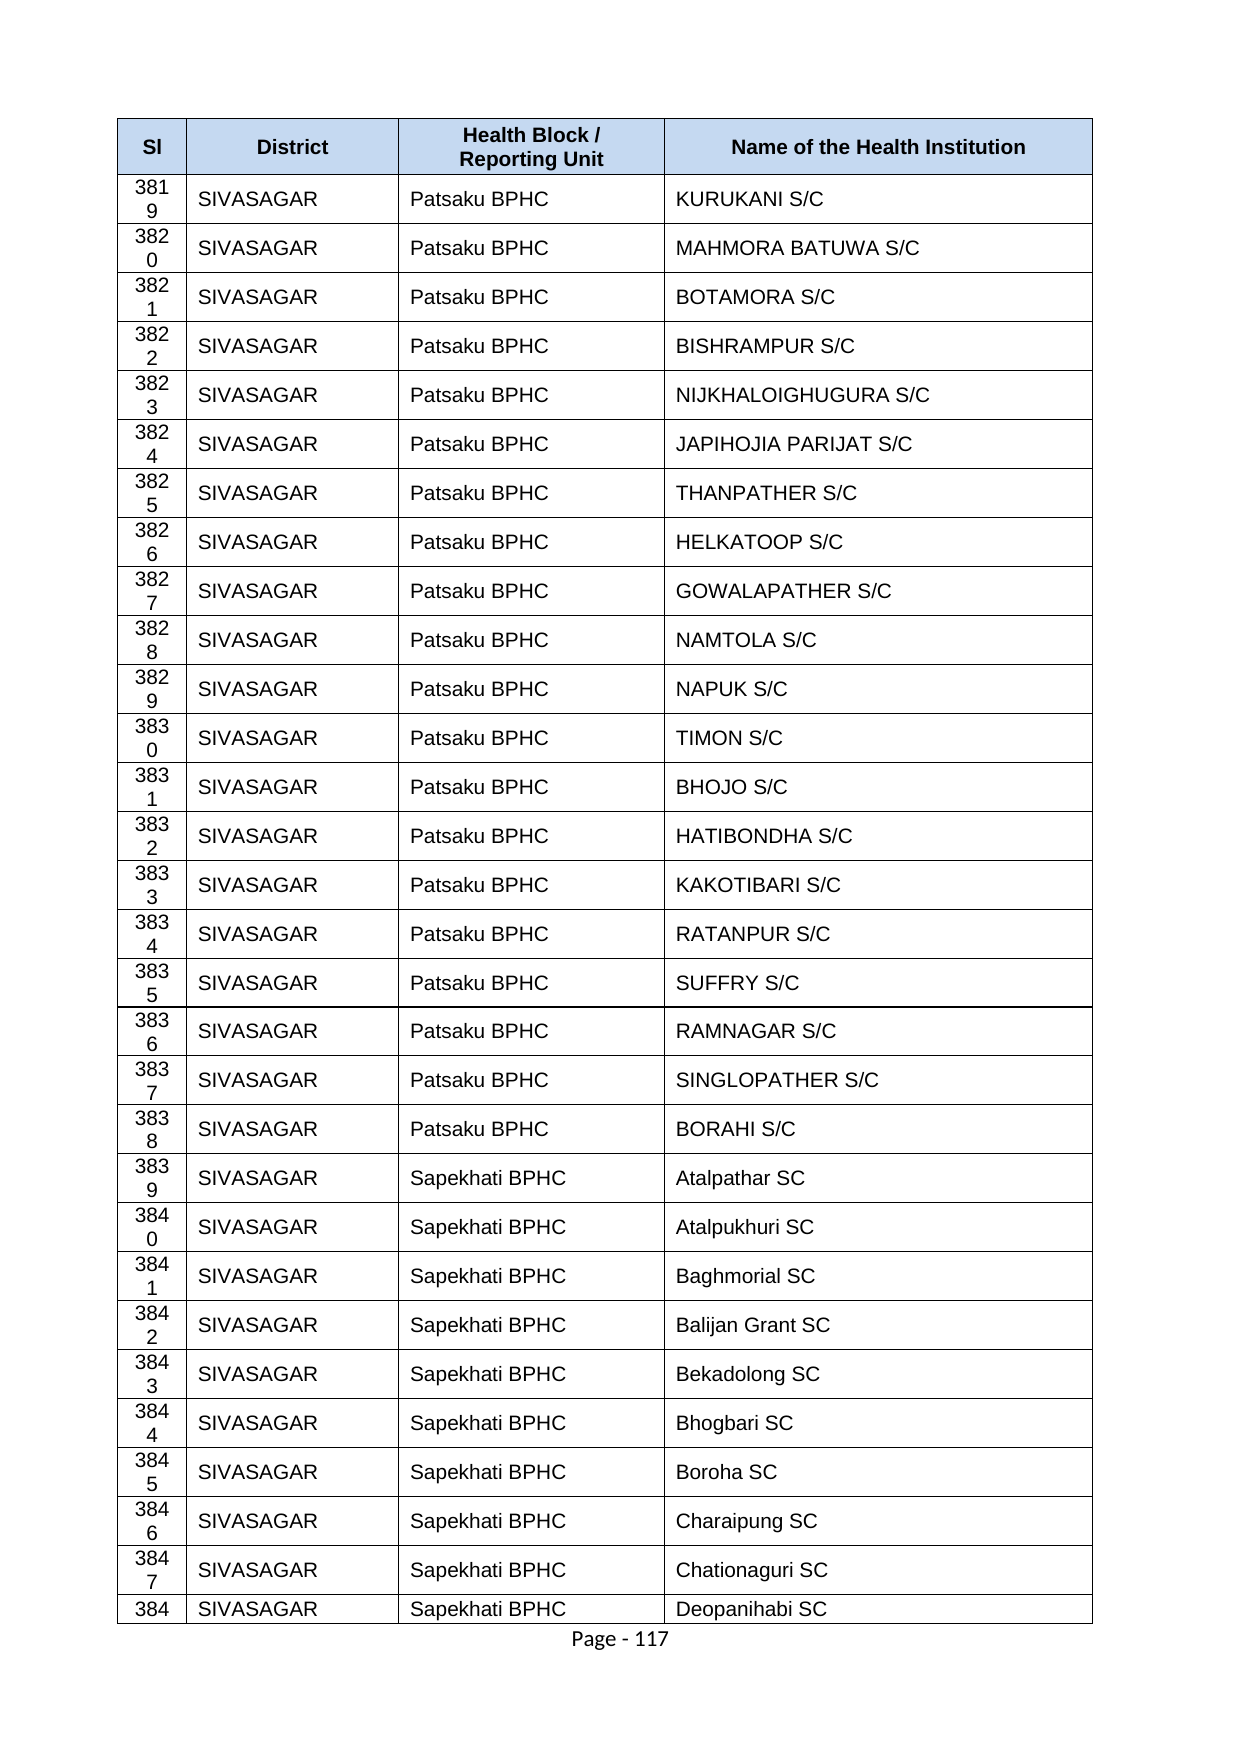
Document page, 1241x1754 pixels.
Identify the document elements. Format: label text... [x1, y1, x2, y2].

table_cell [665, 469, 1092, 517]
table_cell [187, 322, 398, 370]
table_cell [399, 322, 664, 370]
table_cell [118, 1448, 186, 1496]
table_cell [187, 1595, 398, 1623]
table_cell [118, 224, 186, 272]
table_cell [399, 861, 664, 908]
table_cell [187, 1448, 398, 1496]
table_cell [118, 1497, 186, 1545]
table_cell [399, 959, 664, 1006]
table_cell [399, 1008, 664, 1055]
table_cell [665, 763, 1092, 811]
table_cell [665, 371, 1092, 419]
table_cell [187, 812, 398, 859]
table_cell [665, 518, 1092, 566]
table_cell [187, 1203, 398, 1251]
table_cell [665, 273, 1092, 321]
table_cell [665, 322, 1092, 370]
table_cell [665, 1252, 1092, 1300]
table_header Health Block / Reporting Unit [399, 119, 664, 174]
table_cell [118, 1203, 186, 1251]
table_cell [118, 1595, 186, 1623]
table_header Name of the Health Institution [665, 119, 1092, 174]
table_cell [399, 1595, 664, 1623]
table_header District [187, 119, 398, 174]
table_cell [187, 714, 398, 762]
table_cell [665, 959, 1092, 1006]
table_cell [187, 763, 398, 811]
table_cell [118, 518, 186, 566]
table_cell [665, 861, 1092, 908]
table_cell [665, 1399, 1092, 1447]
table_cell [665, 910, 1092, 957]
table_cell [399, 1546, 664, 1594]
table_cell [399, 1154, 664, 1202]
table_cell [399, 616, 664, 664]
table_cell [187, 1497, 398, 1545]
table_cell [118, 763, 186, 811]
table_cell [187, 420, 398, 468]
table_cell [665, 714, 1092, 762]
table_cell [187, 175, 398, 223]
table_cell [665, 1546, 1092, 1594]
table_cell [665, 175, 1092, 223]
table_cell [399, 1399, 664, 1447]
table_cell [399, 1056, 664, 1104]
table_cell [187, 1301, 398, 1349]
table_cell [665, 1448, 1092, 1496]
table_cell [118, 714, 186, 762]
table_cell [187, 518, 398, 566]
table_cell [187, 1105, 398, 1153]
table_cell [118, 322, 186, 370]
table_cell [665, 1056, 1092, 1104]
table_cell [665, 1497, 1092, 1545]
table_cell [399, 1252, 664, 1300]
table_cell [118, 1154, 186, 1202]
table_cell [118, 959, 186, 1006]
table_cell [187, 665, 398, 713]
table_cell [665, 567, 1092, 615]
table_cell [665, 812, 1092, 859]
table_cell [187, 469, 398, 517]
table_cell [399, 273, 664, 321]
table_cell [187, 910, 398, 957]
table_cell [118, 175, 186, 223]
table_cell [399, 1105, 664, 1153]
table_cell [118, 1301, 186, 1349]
table_header Sl [118, 119, 186, 174]
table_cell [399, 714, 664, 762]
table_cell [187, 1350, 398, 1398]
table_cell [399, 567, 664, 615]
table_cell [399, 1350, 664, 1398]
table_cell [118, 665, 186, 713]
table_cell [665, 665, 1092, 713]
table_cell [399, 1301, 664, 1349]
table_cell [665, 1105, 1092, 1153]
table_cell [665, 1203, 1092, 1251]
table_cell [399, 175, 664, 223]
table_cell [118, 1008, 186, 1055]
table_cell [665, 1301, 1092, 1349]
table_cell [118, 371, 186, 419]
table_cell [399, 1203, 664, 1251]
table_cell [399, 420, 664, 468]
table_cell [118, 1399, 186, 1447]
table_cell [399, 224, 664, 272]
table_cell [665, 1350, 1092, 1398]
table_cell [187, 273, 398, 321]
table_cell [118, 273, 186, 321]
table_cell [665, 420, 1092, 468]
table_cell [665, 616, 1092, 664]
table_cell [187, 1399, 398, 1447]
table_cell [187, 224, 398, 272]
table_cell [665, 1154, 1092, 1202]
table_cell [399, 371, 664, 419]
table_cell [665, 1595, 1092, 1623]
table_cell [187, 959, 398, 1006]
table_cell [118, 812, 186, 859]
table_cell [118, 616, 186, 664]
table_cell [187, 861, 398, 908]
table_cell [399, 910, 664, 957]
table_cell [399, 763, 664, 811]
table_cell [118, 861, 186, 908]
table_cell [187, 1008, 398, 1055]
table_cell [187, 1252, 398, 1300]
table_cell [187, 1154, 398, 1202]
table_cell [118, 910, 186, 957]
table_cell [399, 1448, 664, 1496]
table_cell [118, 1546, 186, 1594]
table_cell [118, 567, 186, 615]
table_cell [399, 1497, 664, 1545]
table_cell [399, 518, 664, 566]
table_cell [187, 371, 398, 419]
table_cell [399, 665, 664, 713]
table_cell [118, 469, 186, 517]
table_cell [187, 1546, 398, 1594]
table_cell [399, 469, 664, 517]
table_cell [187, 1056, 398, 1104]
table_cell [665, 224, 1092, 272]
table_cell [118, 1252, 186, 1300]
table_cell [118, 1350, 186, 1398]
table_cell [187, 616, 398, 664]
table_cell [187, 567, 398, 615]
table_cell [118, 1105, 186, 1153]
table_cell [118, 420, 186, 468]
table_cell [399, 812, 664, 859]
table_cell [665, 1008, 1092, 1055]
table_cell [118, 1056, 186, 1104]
